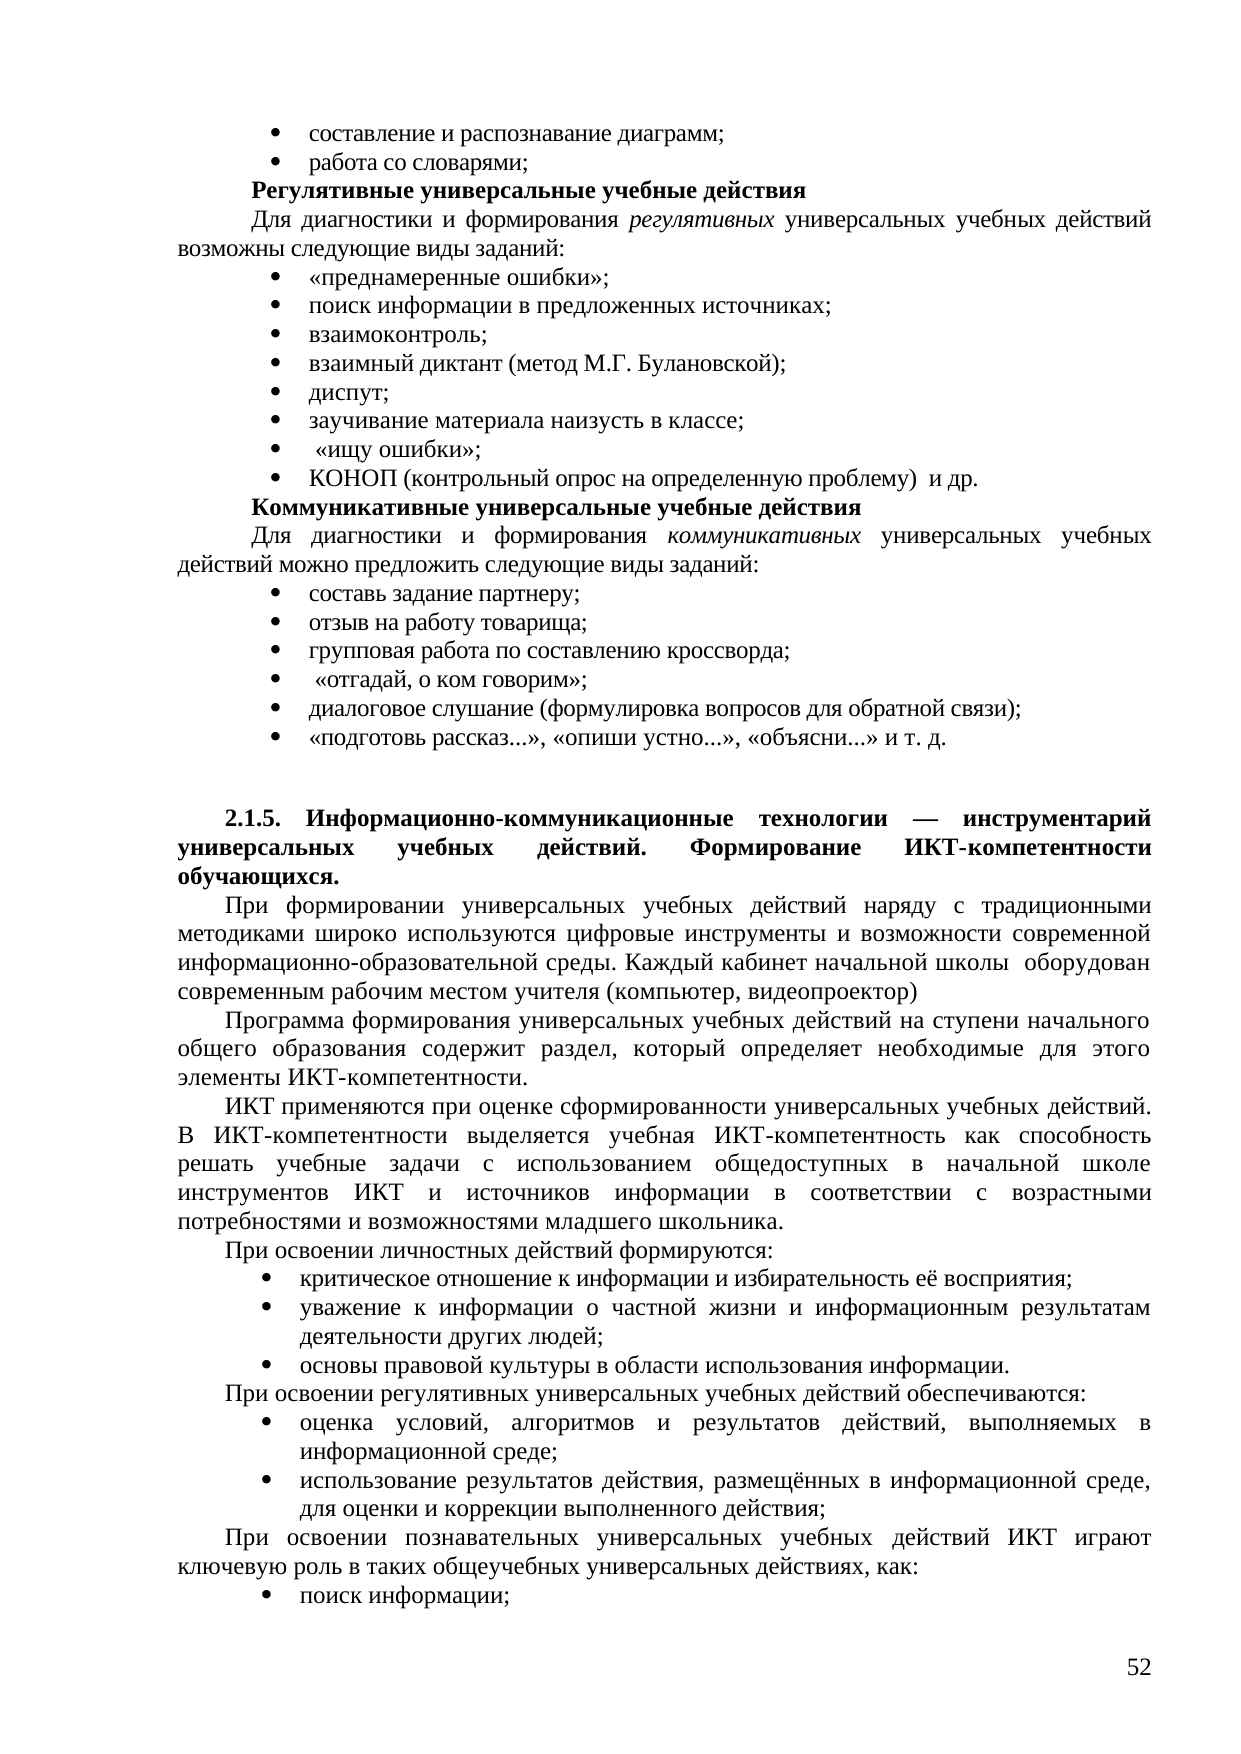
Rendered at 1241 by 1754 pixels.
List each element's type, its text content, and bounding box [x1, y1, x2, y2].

text При формировании универсальных учебных действий наряду с традиционными методиками широко используются цифровые инструменты и возможности современной информационно-образовательной среды. Каждый кабинет начальной школы оборудован современным рабочим местом учителя (компьютер, видеопроектор) [177, 890, 1152, 1005]
list заучивание материала наизусть в классе; [271, 406, 1152, 434]
text Для диагностики и формирования регулятивных универсальных учебных действий возможны следующие виды заданий: [177, 204, 1152, 262]
list использование результатов действия, размещённых в информационной среде, для оценки и коррекции выполненного действия; [262, 1465, 1152, 1522]
text Программа формирования универсальных учебных действий на ступени начального общего образования содержит раздел, который определяет необходимые для этого элементы ИКТ-компетентности. [177, 1005, 1152, 1091]
list «подготовь рассказ...», «опиши устно...», «объясни...» и т. д. [271, 722, 1152, 751]
list взаимоконтроль; [271, 319, 1152, 348]
text Регулятивные универсальные учебные действия [177, 176, 1152, 204]
list «отгадай, о ком говорим»; [271, 664, 1152, 693]
text ИКТ применяются при оценке сформированности универсальных учебных действий. В ИКТ-компетентности выделяется учебная ИКТ-компетентность как способность решать учебные задачи с использованием общедоступных в начальной школе инструментов ИКТ и источников информации в соответствии с возрастными потребностями и возможностями младшего школьника. [177, 1091, 1152, 1235]
list критическое отношение к информации и избирательность её восприятия; [262, 1263, 1152, 1292]
text При освоении познавательных универсальных учебных действий ИКТ играют ключевую роль в таких общеучебных универсальных действиях, как: [177, 1522, 1152, 1580]
list диспут; [271, 377, 1152, 406]
text 2.1.5. Информационно-коммуникационные технологии — инструментарий универсальных учебных действий. Формирование ИКТ-компетентности обучающихся. [177, 803, 1152, 890]
list оценка условий, алгоритмов и результатов действий, выполняемых в информационной среде; [262, 1407, 1152, 1465]
text Для диагностики и формирования коммуникативных универсальных учебных действий можно предложить следующие виды заданий: [177, 521, 1152, 578]
text Коммуникативные универсальные учебные действия [177, 492, 1152, 521]
list составление и распознавание диаграмм; [271, 118, 1152, 147]
list диалоговое слушание (формулировка вопросов для обратной связи); [271, 693, 1152, 722]
list уважение к информации о частной жизни и информационным результатам деятельности других людей; [262, 1292, 1152, 1350]
list отзыв на работу товарища; [271, 607, 1152, 636]
text При освоении регулятивных универсальных учебных действий обеспечиваются: [177, 1378, 1152, 1407]
list КОНОП (контрольный опрос на определенную проблему) и др. [271, 463, 1152, 492]
list поиск информации; [262, 1580, 1152, 1608]
list работа со словарями; [271, 147, 1152, 176]
list взаимный диктант (метод М.Г. Булановской); [271, 348, 1152, 377]
list «преднамеренные ошибки»; [271, 262, 1152, 291]
list основы правовой культуры в области использования информации. [262, 1350, 1152, 1378]
list групповая работа по составлению кроссворда; [271, 636, 1152, 664]
list составь задание партнеру; [271, 578, 1152, 607]
text При освоении личностных действий формируются: [177, 1235, 1152, 1263]
list «ищу ошибки»; [271, 434, 1152, 463]
list поиск информации в предложенных источниках; [271, 291, 1152, 319]
